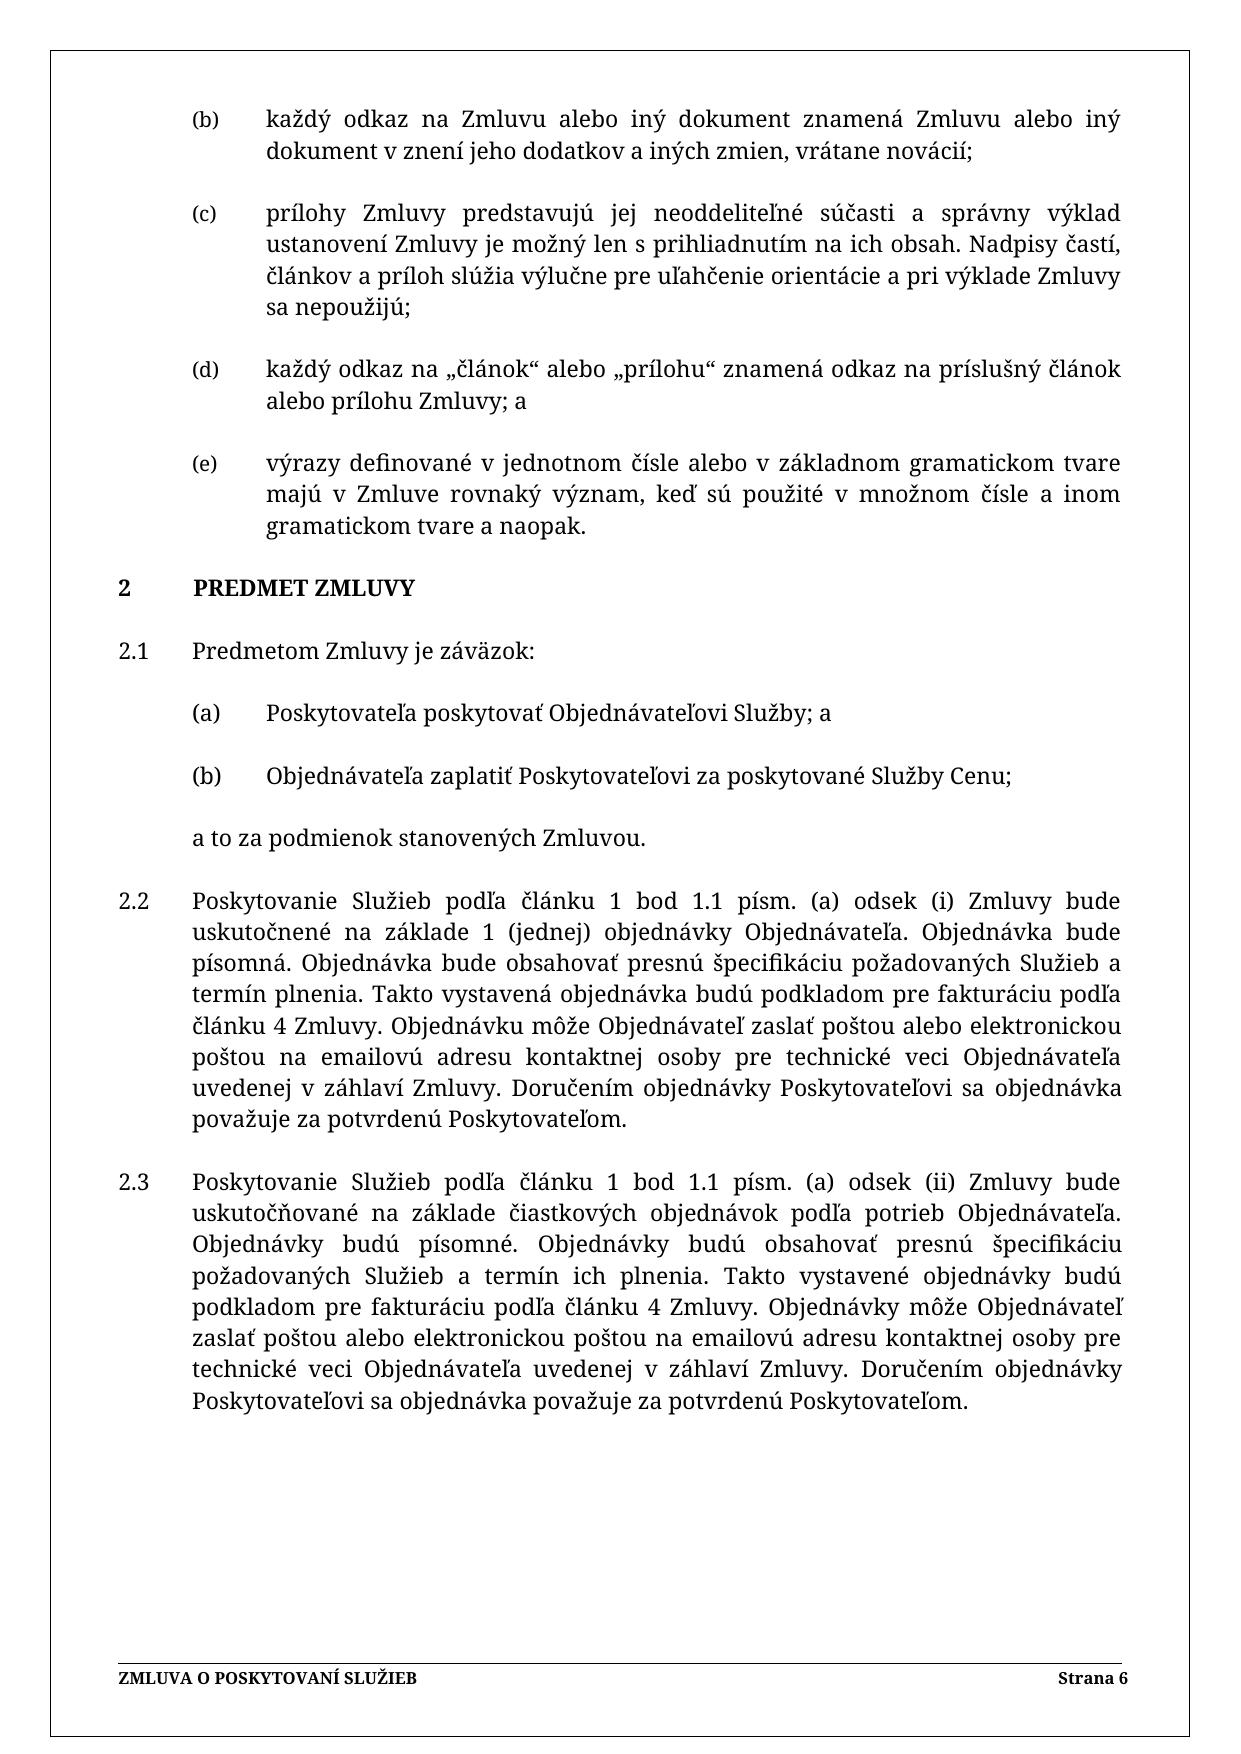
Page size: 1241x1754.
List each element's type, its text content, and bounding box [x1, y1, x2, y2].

list Poskytovanie Služieb podľa článku 1 bod 1.1 písm. (a) odsek (i) Zmluvy bude uskutočnené na základe 1 (jednej) objednávky Objednávateľa. Objednávka bude písomná. Objednávka bude obsahovať presnú špecifikáciu požadovaných Služieb a termín plnenia. Takto vystavená objednávka budú podkladom pre fakturáciu podľa článku 4 Zmluvy. Objednávku môže Objednávateľ zaslať poštou alebo elektronickou poštou na emailovú adresu kontaktnej osoby pre technické veci Objednávateľa uvedenej v záhlaví Zmluvy. Doručením objednávky Poskytovateľovi sa objednávka považuje za potvrdenú Poskytovateľom. [118, 885, 1122, 1135]
list Poskytovateľa poskytovať Objednávateľovi Služby; a [192, 697, 1122, 728]
list Predmetom Zmluvy je záväzok: [118, 635, 1122, 666]
list Poskytovanie Služieb podľa článku 1 bod 1.1 písm. (a) odsek (ii) Zmluvy bude uskutočňované na základe čiastkových objednávok podľa potrieb Objednávateľa. Objednávky budú písomné. Objednávky budú obsahovať presnú špecifikáciu požadovaných Služieb a termín ich plnenia. Takto vystavené objednávky budú podkladom pre fakturáciu podľa článku 4 Zmluvy. Objednávky môže Objednávateľ zaslať poštou alebo elektronickou poštou na emailovú adresu kontaktnej osoby pre technické veci Objednávateľa uvedenej v záhlaví Zmluvy. Doručením objednávky Poskytovateľovi sa objednávka považuje za potvrdenú Poskytovateľom. [118, 1166, 1122, 1416]
list výrazy definované v jednotnom čísle alebo v základnom gramatickom tvare majú v Zmluve rovnaký význam, keď sú použité v množnom čísle a inom gramatickom tvare a naopak. [192, 447, 1122, 541]
text a to za podmienok stanovených Zmluvou. [118, 822, 1122, 853]
list každý odkaz na Zmluvu alebo iný dokument znamená Zmluvu alebo iný dokument v znení jeho dodatkov a iných zmien, vrátane novácií; [192, 103, 1122, 166]
list každý odkaz na „článok“ alebo „prílohu“ znamená odkaz na príslušný článok alebo prílohu Zmluvy; a [192, 353, 1122, 416]
list prílohy Zmluvy predstavujú jej neoddeliteľné súčasti a správny výklad ustanovení Zmluvy je možný len s prihliadnutím na ich obsah. Nadpisy častí, článkov a príloh slúžia výlučne pre uľahčenie orientácie a pri výklade Zmluvy sa nepoužijú; [192, 197, 1122, 322]
list Objednávateľa zaplatiť Poskytovateľovi za poskytované Služby Cenu; [192, 760, 1122, 791]
list PREDMET ZMLUVY [118, 572, 1122, 603]
